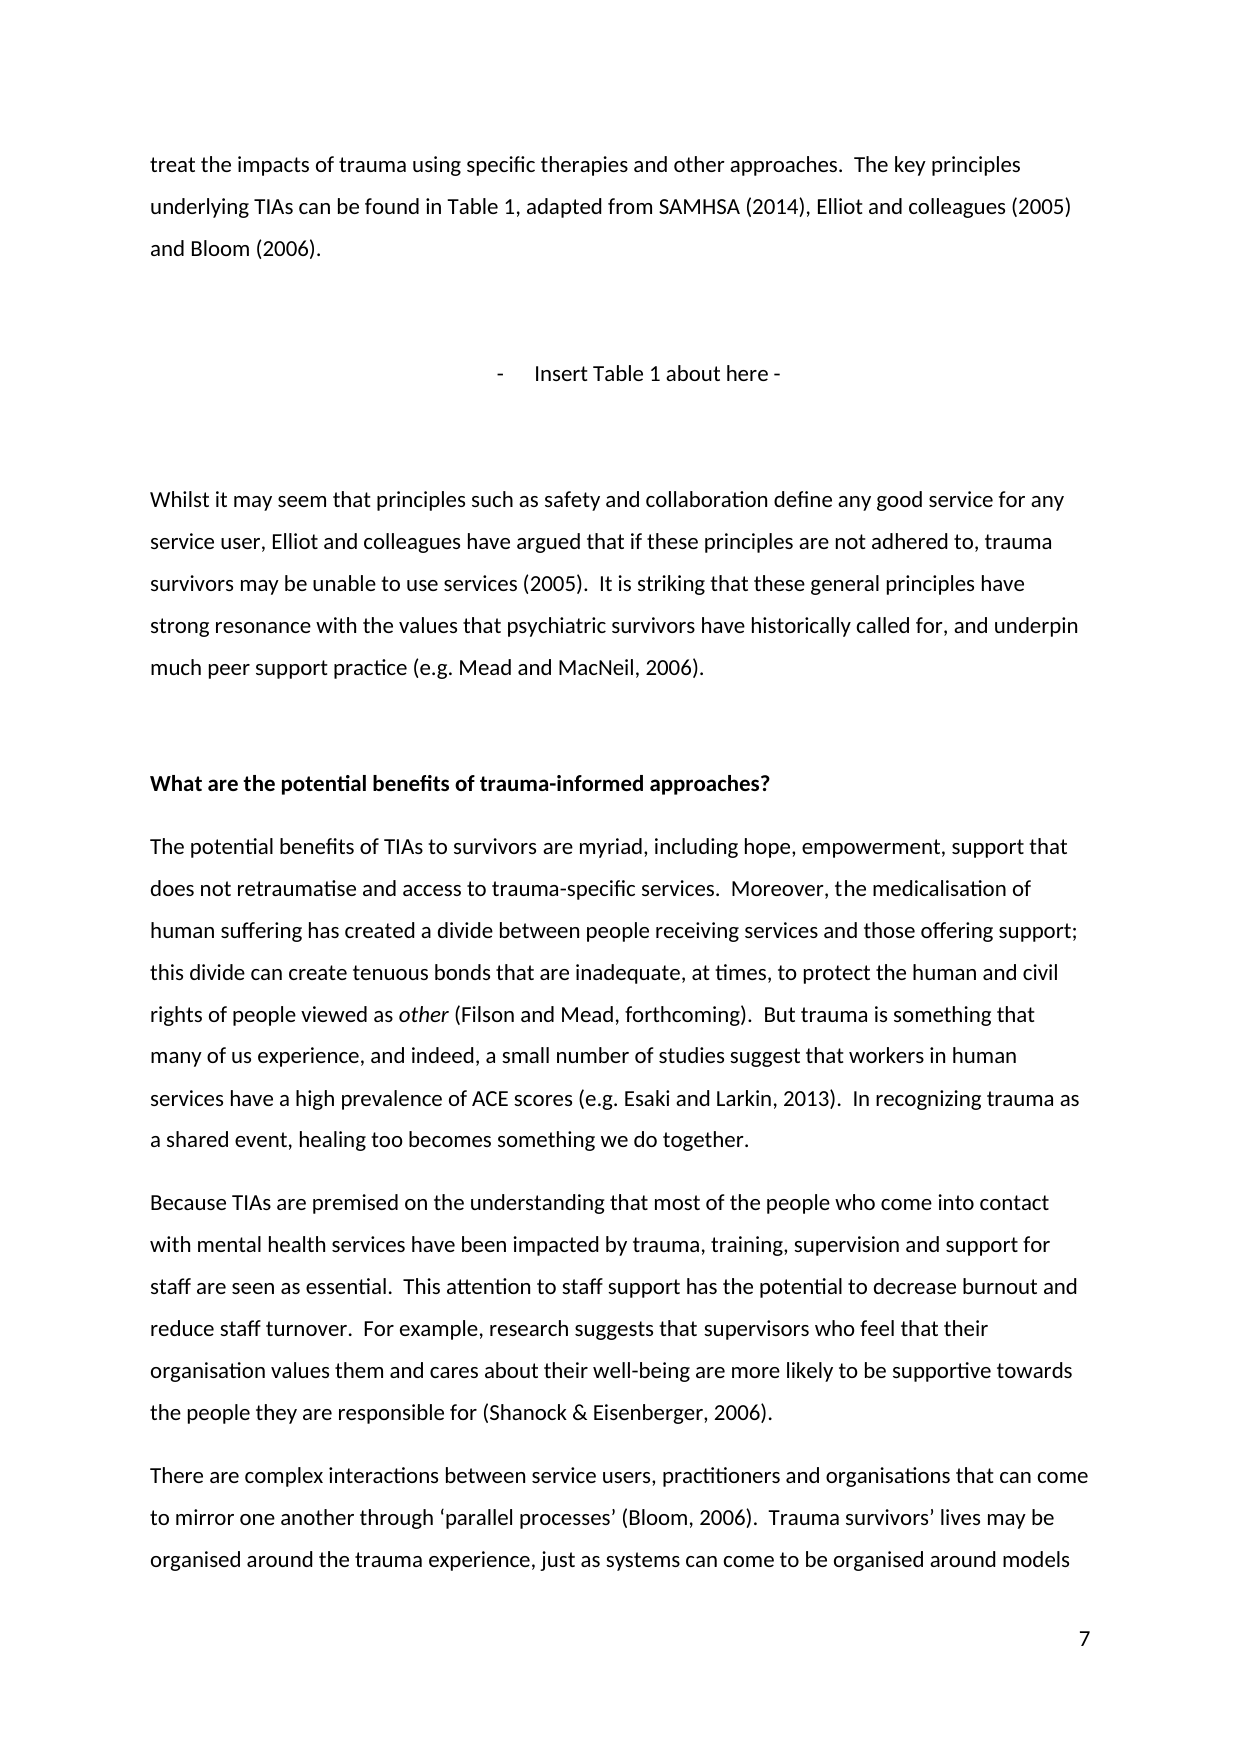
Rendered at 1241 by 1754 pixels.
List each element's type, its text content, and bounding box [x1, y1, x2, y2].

subtitle What are the potential benefits of trauma-informed approaches? [150, 769, 1090, 797]
text The potential benefits of TIAs to survivors are myriad, including hope, empowerment, support that does not retraumatise and access to trauma-specific services. Moreover, the medicalisation of human suffering has created a divide between people receiving services and those offering support; this divide can create tenuous bonds that are inadequate, at times, to protect the human and civil rights of people viewed as other (Filson and Mead, forthcoming). But trauma is something that many of us experience, and indeed, a small number of studies suggest that workers in human services have a high prevalence of ACE scores (e.g. Esaki and Larkin, 2013). In recognizing trauma as a shared event, healing too becomes something we do together. [150, 832, 1090, 1154]
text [150, 1461, 1090, 1573]
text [150, 150, 1090, 262]
text Because TIAs are premised on the understanding that most of the people who come into contact with mental health services have been impacted by trauma, training, supervision and support for staff are seen as essential. This attention to staff support has the potential to decrease burnout and reduce staff turnover. For example, research suggests that supervisors who feel that their organisation values them and cares about their well-being are more likely to be supportive towards the people they are responsible for (Shanock & Eisenberger, 2006). [150, 1188, 1090, 1426]
list Insert Table 1 about here - [187, 359, 1090, 388]
text Whilst it may seem that principles such as safety and collaboration define any good service for any service user, Elliot and colleagues have argued that if these principles are not adhered to, trauma survivors may be unable to use services (2005). It is striking that these general principles have strong resonance with the values that psychiatric survivors have historically called for, and underpin much peer support practice (e.g. Mead and MacNeil, 2006). [150, 485, 1090, 681]
